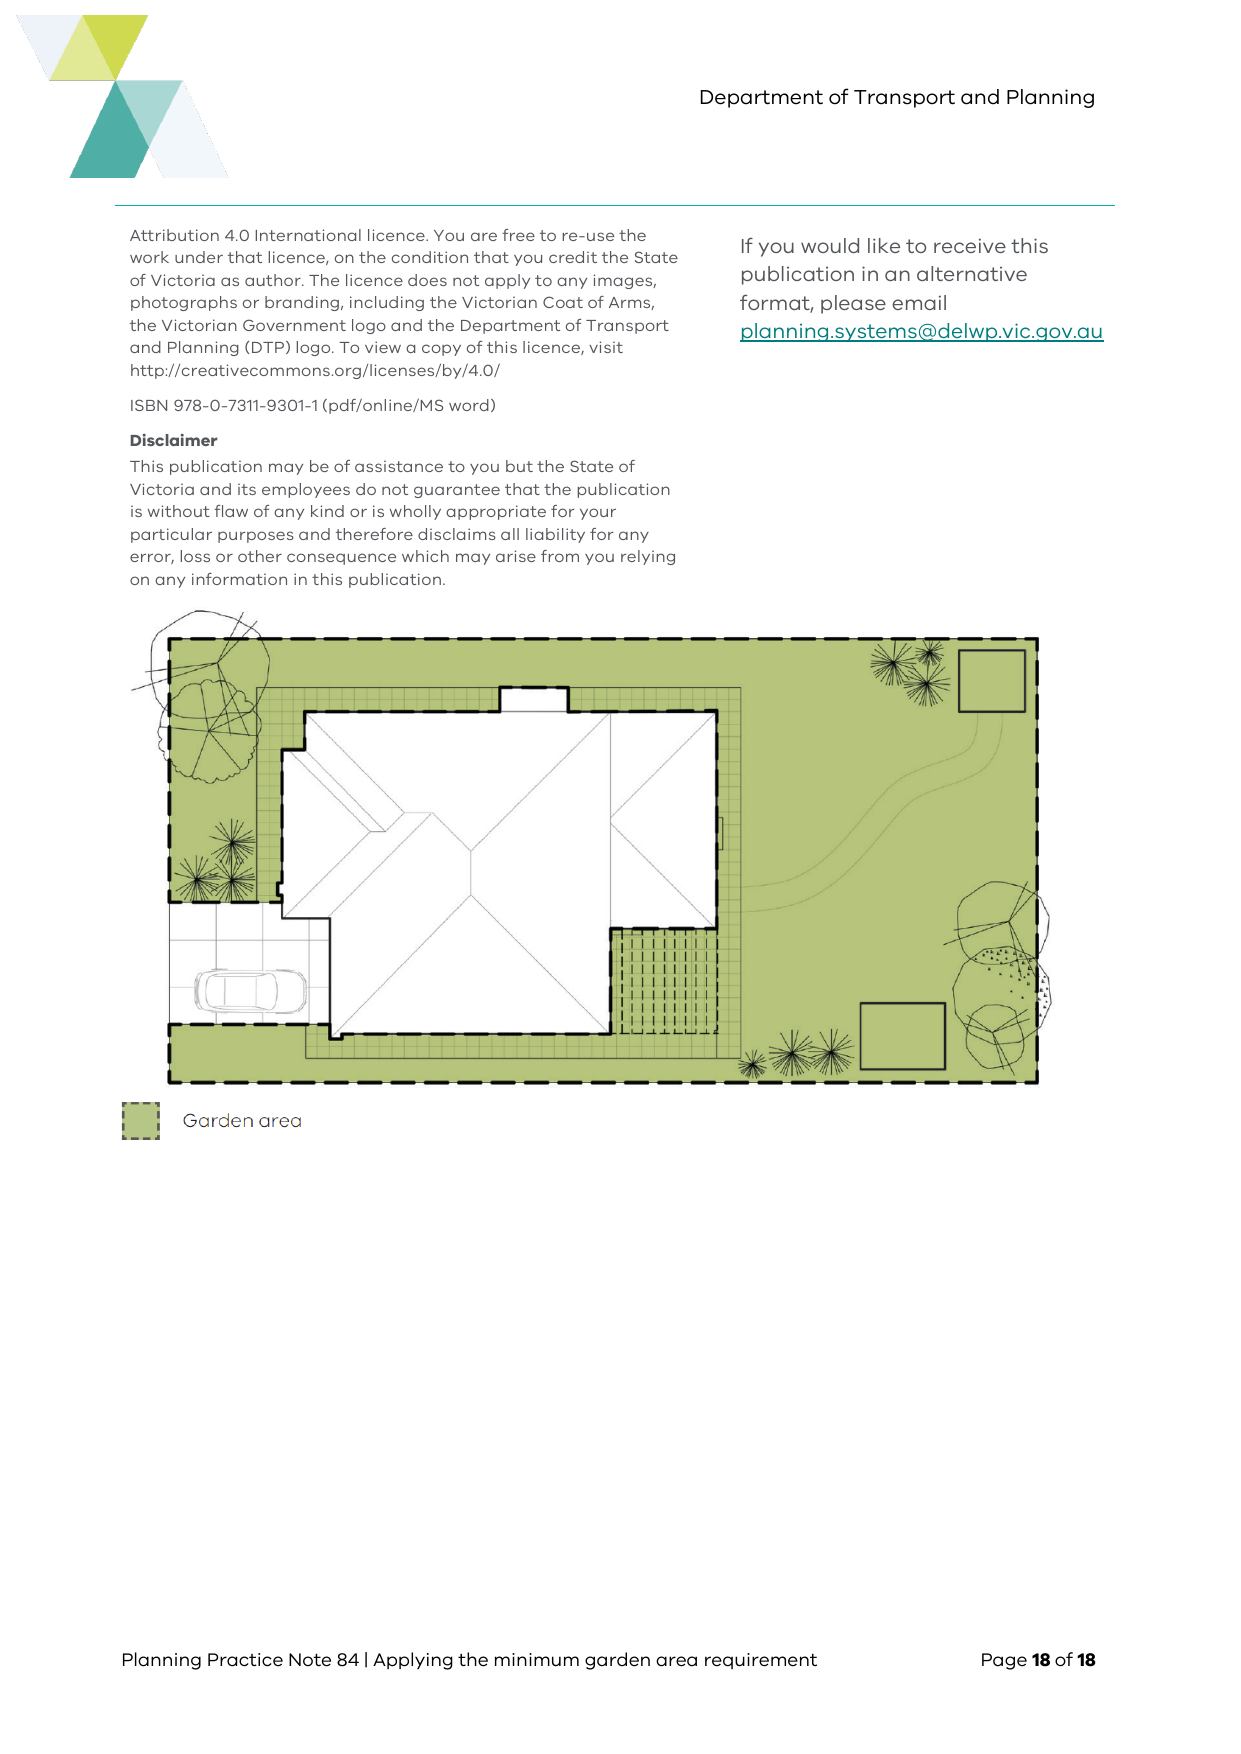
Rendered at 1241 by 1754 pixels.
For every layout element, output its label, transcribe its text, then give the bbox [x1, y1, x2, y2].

picture [114, 607, 1055, 1144]
picture [0, 0, 256, 178]
table_header Accessibility If you would like to receive this publication in an alternative format, please email planning.systems@delwp.vic.gov.au [729, 206, 1115, 595]
